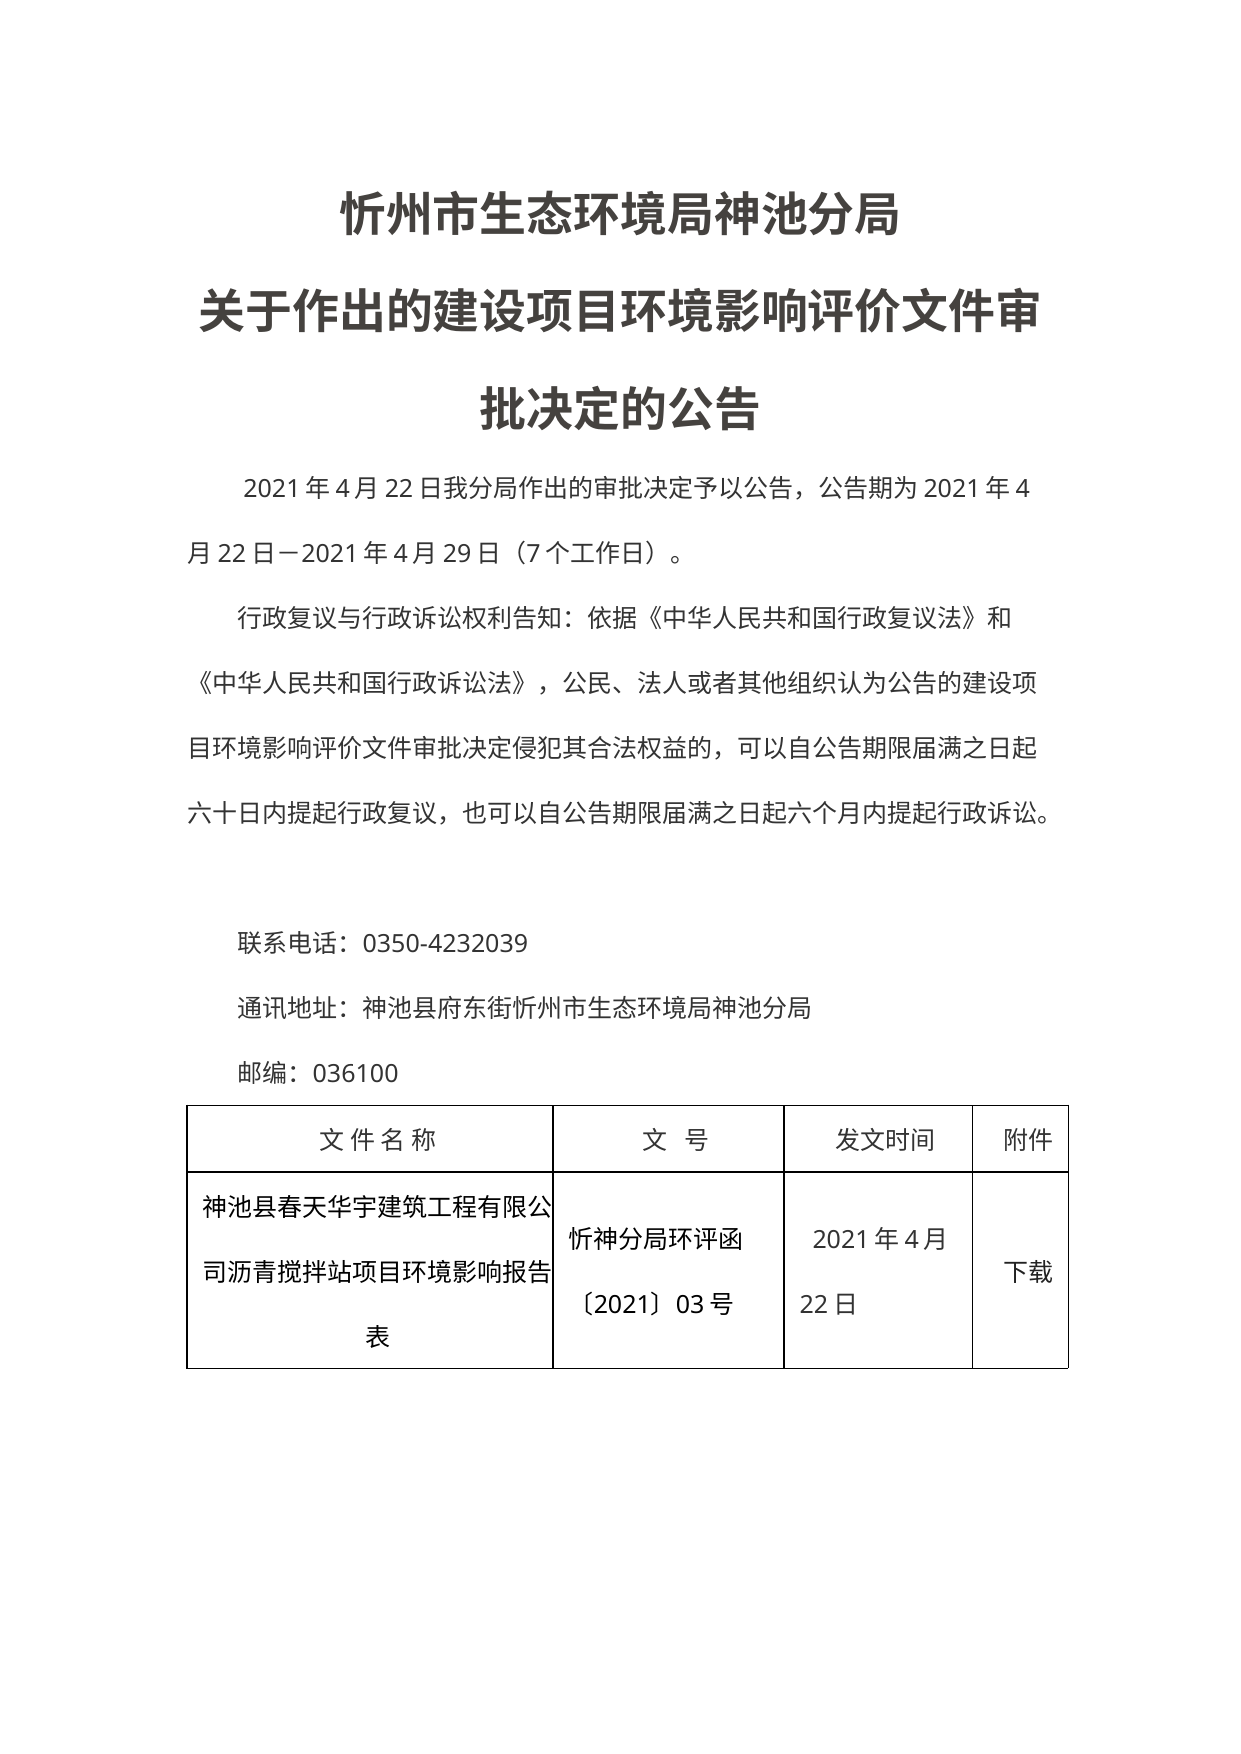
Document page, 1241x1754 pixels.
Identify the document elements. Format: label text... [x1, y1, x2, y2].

subtitle 忻州市生态环境局神池分局 [187, 162, 1053, 259]
text 通讯地址：神池县府东街忻州市生态环境局神池分局 [187, 974, 1053, 1039]
table_cell 忻神分局环评函〔2021〕03号 [554, 1173, 783, 1368]
table_header 发文时间 [785, 1106, 972, 1171]
table_cell 神池县春天华宇建筑工程有限公司沥青搅拌站项目环境影响报告表 [188, 1173, 552, 1368]
table_cell 2021年4月22日 [785, 1173, 972, 1368]
table_cell 下载 [973, 1173, 1068, 1368]
table_header 文 号 [554, 1106, 783, 1171]
table_header 附件 [973, 1106, 1068, 1171]
text 邮编：036100 [187, 1039, 1053, 1104]
text 联系电话：0350-4232039 [187, 909, 1053, 974]
table_header 文 件 名 称 [188, 1106, 552, 1171]
text 行政复议与行政诉讼权利告知：依据《中华人民共和国行政复议法》和《中华人民共和国行政诉讼法》，公民、法人或者其他组织认为公告的建设项目环境影响评价文件审批决定侵犯其合法权益的，可以自公告期限届满之日起六十日内提起行政复议，也可以自公告期限届满之日起六个月内提起行政诉讼。 [187, 584, 1053, 909]
subtitle 关于作出的建设项目环境影响评价文件审批决定的公告 [187, 259, 1053, 454]
text 2021年4月22日我分局作出的审批决定予以公告，公告期为2021年4月22日－2021年4月29日（7个工作日）。 [187, 454, 1053, 584]
